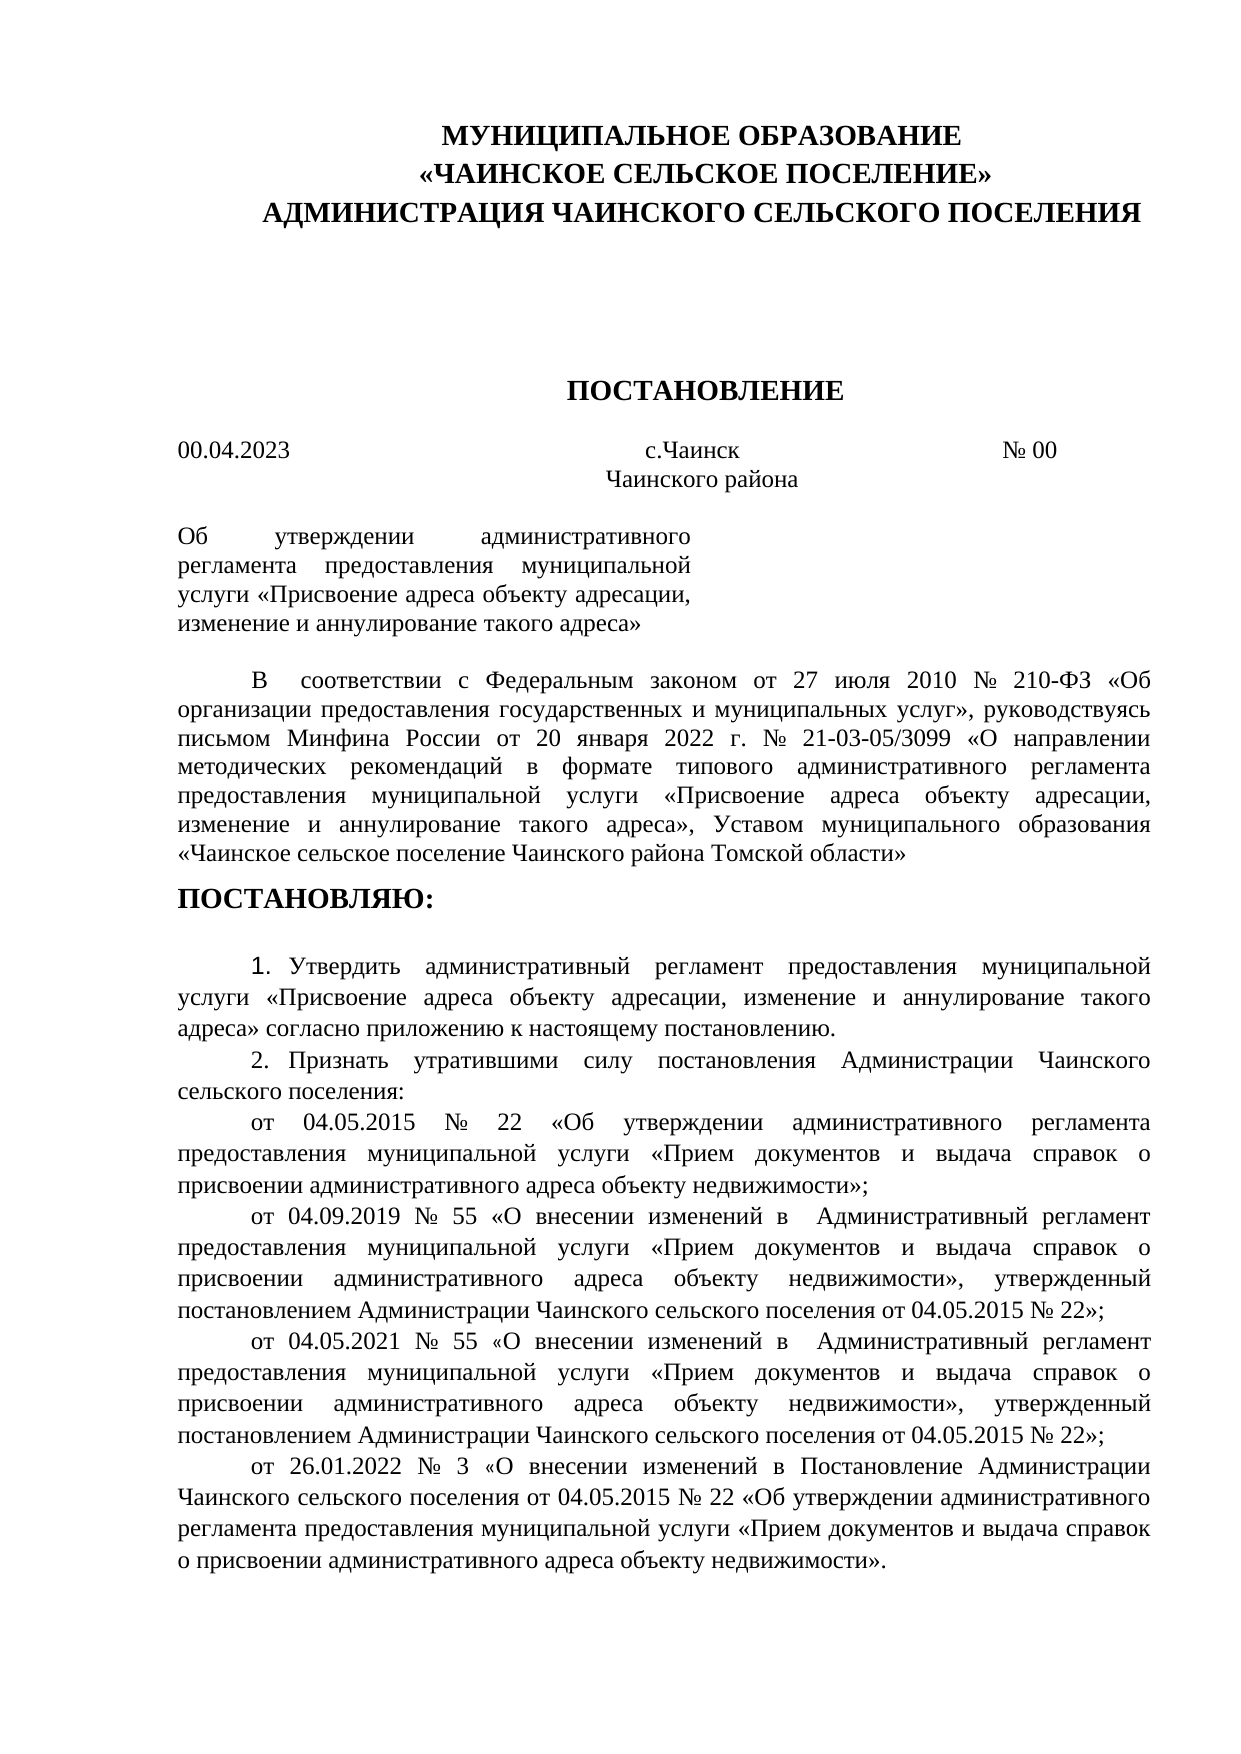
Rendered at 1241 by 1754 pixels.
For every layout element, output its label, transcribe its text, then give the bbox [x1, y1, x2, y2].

text ПОСТАНОВЛЯЮ: [177, 881, 1152, 915]
text МУНИЦИПАЛЬНОЕ ОБРАЗОВАНИЕ [177, 118, 1152, 152]
list Признать утратившими силу постановления Администрации Чаинского сельского поселения: [177, 1042, 1152, 1105]
text «ЧАИНСКОЕ СЕЛЬСКОЕ ПОСЕЛЕНИЕ» [177, 157, 1152, 190]
table_header Об утверждении административного регламента предоставления муниципальной услуги «Присвоение адреса объекту адресации, изменение и аннулирование такого адреса» [166, 521, 702, 636]
text Чаинского района [177, 464, 1152, 493]
text АДМИНИСТРАЦИЯ ЧАИНСКОГО СЕЛЬСКОГО ПОСЕЛЕНИЯ [177, 195, 1152, 229]
list от 04.09.2019 № 55 «О внесении изменений в Административный регламент предоставления муниципальной услуги «Прием документов и выдача справок о присвоении административного адреса объекту недвижимости», утвержденный постановлением Администрации Чаинского сельского поселения от 04.05.2015 № 22»; [177, 1198, 1152, 1323]
list от 26.01.2022 № 3 «О внесении изменений в Постановление Администрации Чаинского сельского поселения от 04.05.2015 № 22 «Об утверждении административного регламента предоставления муниципальной услуги «Прием документов и выдача справок о присвоении административного адреса объекту недвижимости». [177, 1448, 1152, 1573]
text ПОСТАНОВЛЕНИЕ [177, 373, 1152, 406]
list Утвердить административный регламент предоставления муниципальной услуги «Присвоение адреса объекту адресации, изменение и аннулирование такого адреса» согласно приложению к настоящему постановлению. [177, 948, 1152, 1042]
text 00.04.2023 с.Чаинск № 00 [177, 435, 1152, 464]
list от 04.05.2015 № 22 «Об утверждении административного регламента предоставления муниципальной услуги «Прием документов и выдача справок о присвоении административного адреса объекту недвижимости»; [177, 1105, 1152, 1198]
list от 04.05.2021 № 55 «О внесении изменений в Административный регламент предоставления муниципальной услуги «Прием документов и выдача справок о присвоении административного адреса объекту недвижимости», утвержденный постановлением Администрации Чаинского сельского поселения от 04.05.2015 № 22»; [177, 1323, 1152, 1448]
text В соответствии с Федеральным законом от 27 июля 2010 № 210-ФЗ «Об организации предоставления государственных и муниципальных услуг», руководствуясь письмом Минфина России от 20 января 2022 г. № 21-03-05/3099 «О направлении методических рекомендаций в формате типового административного регламента предоставления муниципальной услуги «Присвоение адреса объекту адресации, изменение и аннулирование такого адреса», Уставом муниципального образования «Чаинское сельское поселение Чаинского района Томской области» [177, 665, 1152, 866]
